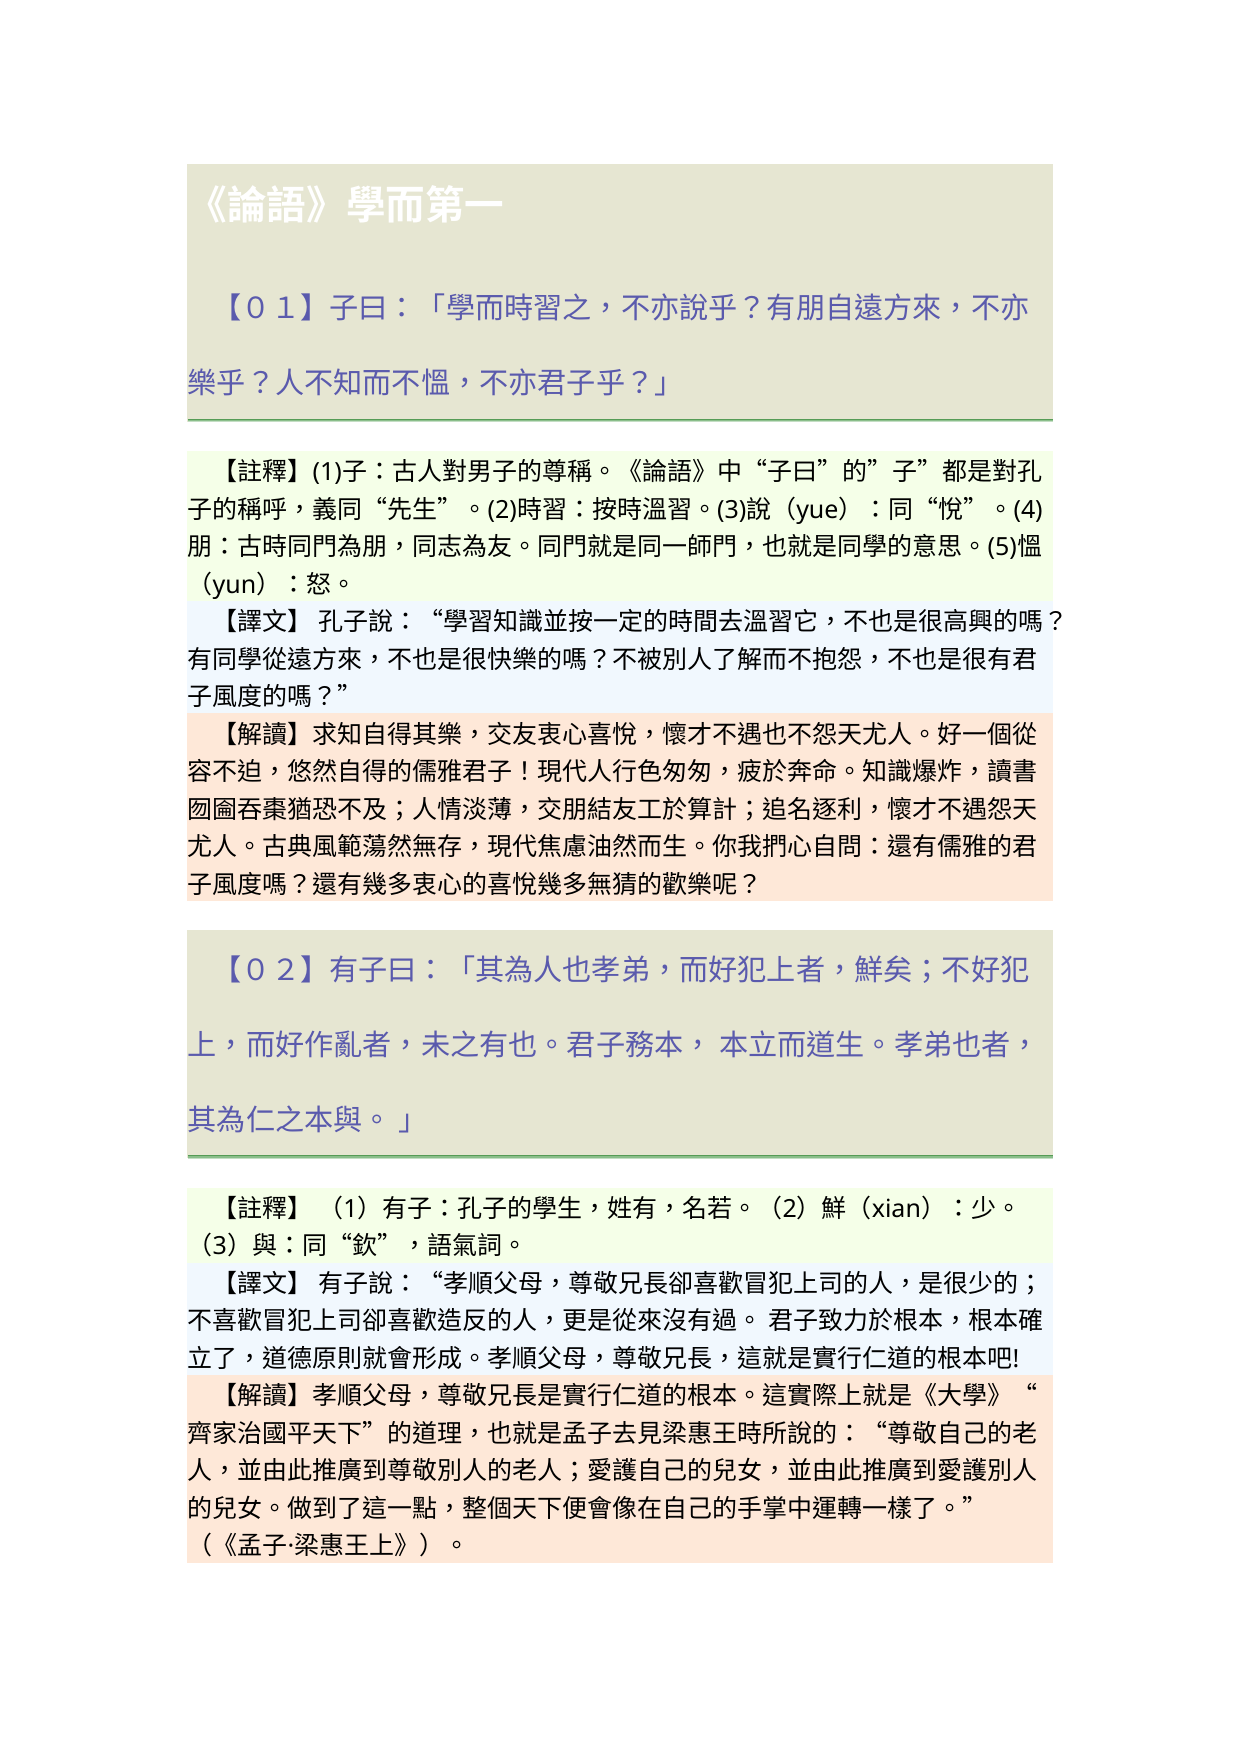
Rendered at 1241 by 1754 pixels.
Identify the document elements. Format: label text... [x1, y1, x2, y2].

text 《論語》學而第一 [187, 164, 1053, 239]
text 【譯文】 有子說：“孝順父母，尊敬兄長卻喜歡冒犯上司的人，是很少的；不喜歡冒犯上司卻喜歡造反的人，更是從來沒有過。 君子致力於根本，根本確立了，道德原則就會形成。孝順父母，尊敬兄長，這就是實行仁道的根本吧! [187, 1263, 1053, 1375]
text 【註釋】 （1）有子：孔子的學生，姓有，名若。（2）鮮（xian）：少。（3）與：同“欽”，語氣詞。 [187, 1188, 1053, 1263]
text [187, 1375, 1053, 1563]
text 【０１】子曰：「學而時習之，不亦說乎？有朋自遠方來，不亦樂乎？人不知而不慍，不亦君子乎？」 [187, 269, 1053, 422]
text 【註釋】(1)子：古人對男子的尊稱。《論語》中“子曰”的”子”都是對孔子的稱呼，義同“先生”。(2)時習：按時溫習。(3)說（yue）：同“悅”。(4)朋：古時同門為朋，同志為友。同門就是同一師門，也就是同學的意思。(5)慍（yun）：怒。 [187, 451, 1053, 601]
text 【解讀】求知自得其樂，交友衷心喜悅，懷才不遇也不怨天尤人。好一個從容不迫，悠然自得的儒雅君子！現代人行色匆匆，疲於奔命。知識爆炸，讀書囫圇吞棗猶恐不及；人情淡薄，交朋結友工於算計；追名逐利，懷才不遇怨天尤人。古典風範蕩然無存，現代焦慮油然而生。你我捫心自問：還有儒雅的君子風度嗎？還有幾多衷心的喜悅幾多無猜的歡樂呢？ [187, 713, 1053, 901]
text 【譯文】 孔子說：“學習知識並按一定的時間去溫習它，不也是很高興的嗎？有同學從遠方來，不也是很快樂的嗎？不被別人了解而不抱怨，不也是很有君子風度的嗎？” [187, 601, 1053, 713]
text 【０２】有子曰：「其為人也孝弟，而好犯上者，鮮矣；不好犯上，而好作亂者，未之有也。君子務本， 本立而道生。孝弟也者，其為仁之本與。 」 [187, 930, 1053, 1158]
